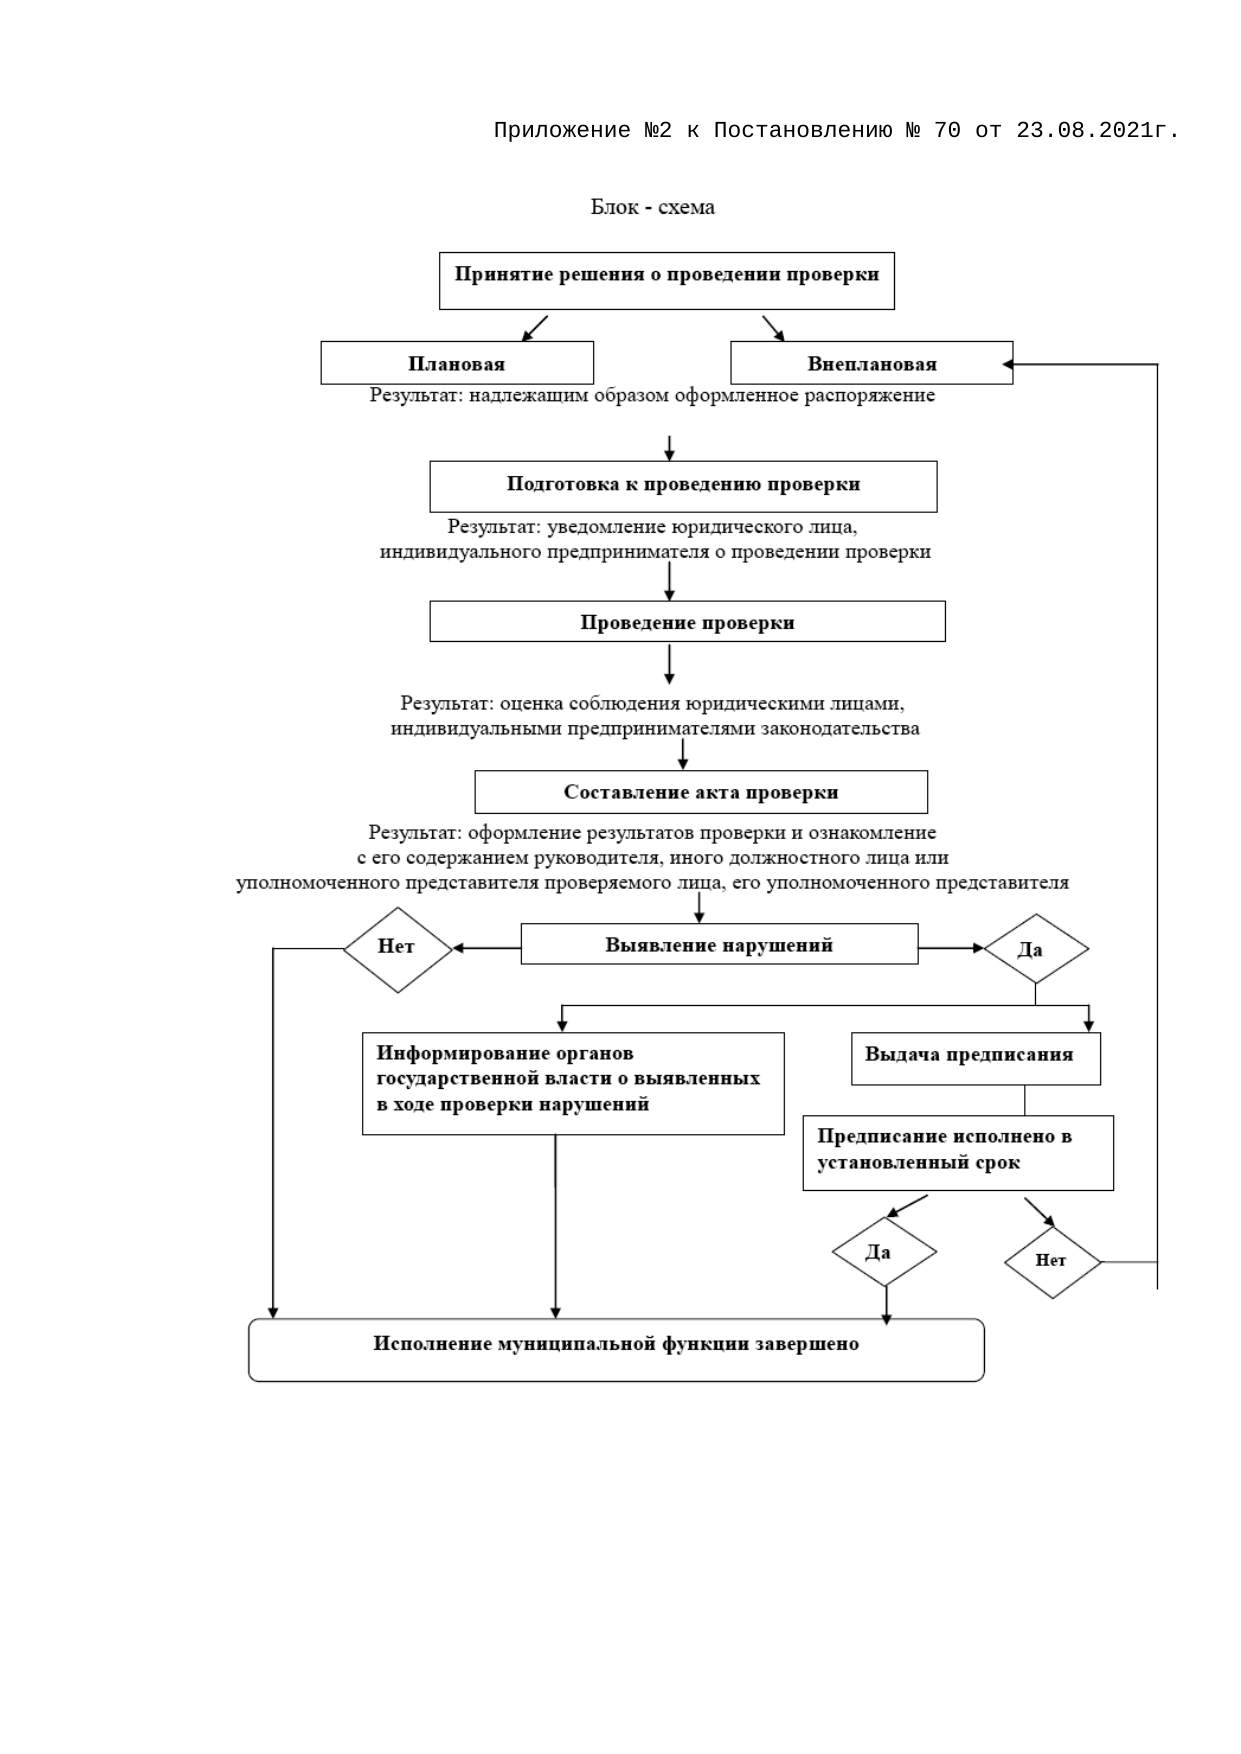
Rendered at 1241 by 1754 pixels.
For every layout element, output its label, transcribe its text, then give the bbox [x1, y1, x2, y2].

text Приложение №2 к Постановлению № 70 от 23.08.2021г. [118, 118, 1181, 144]
picture [130, 170, 1170, 1439]
